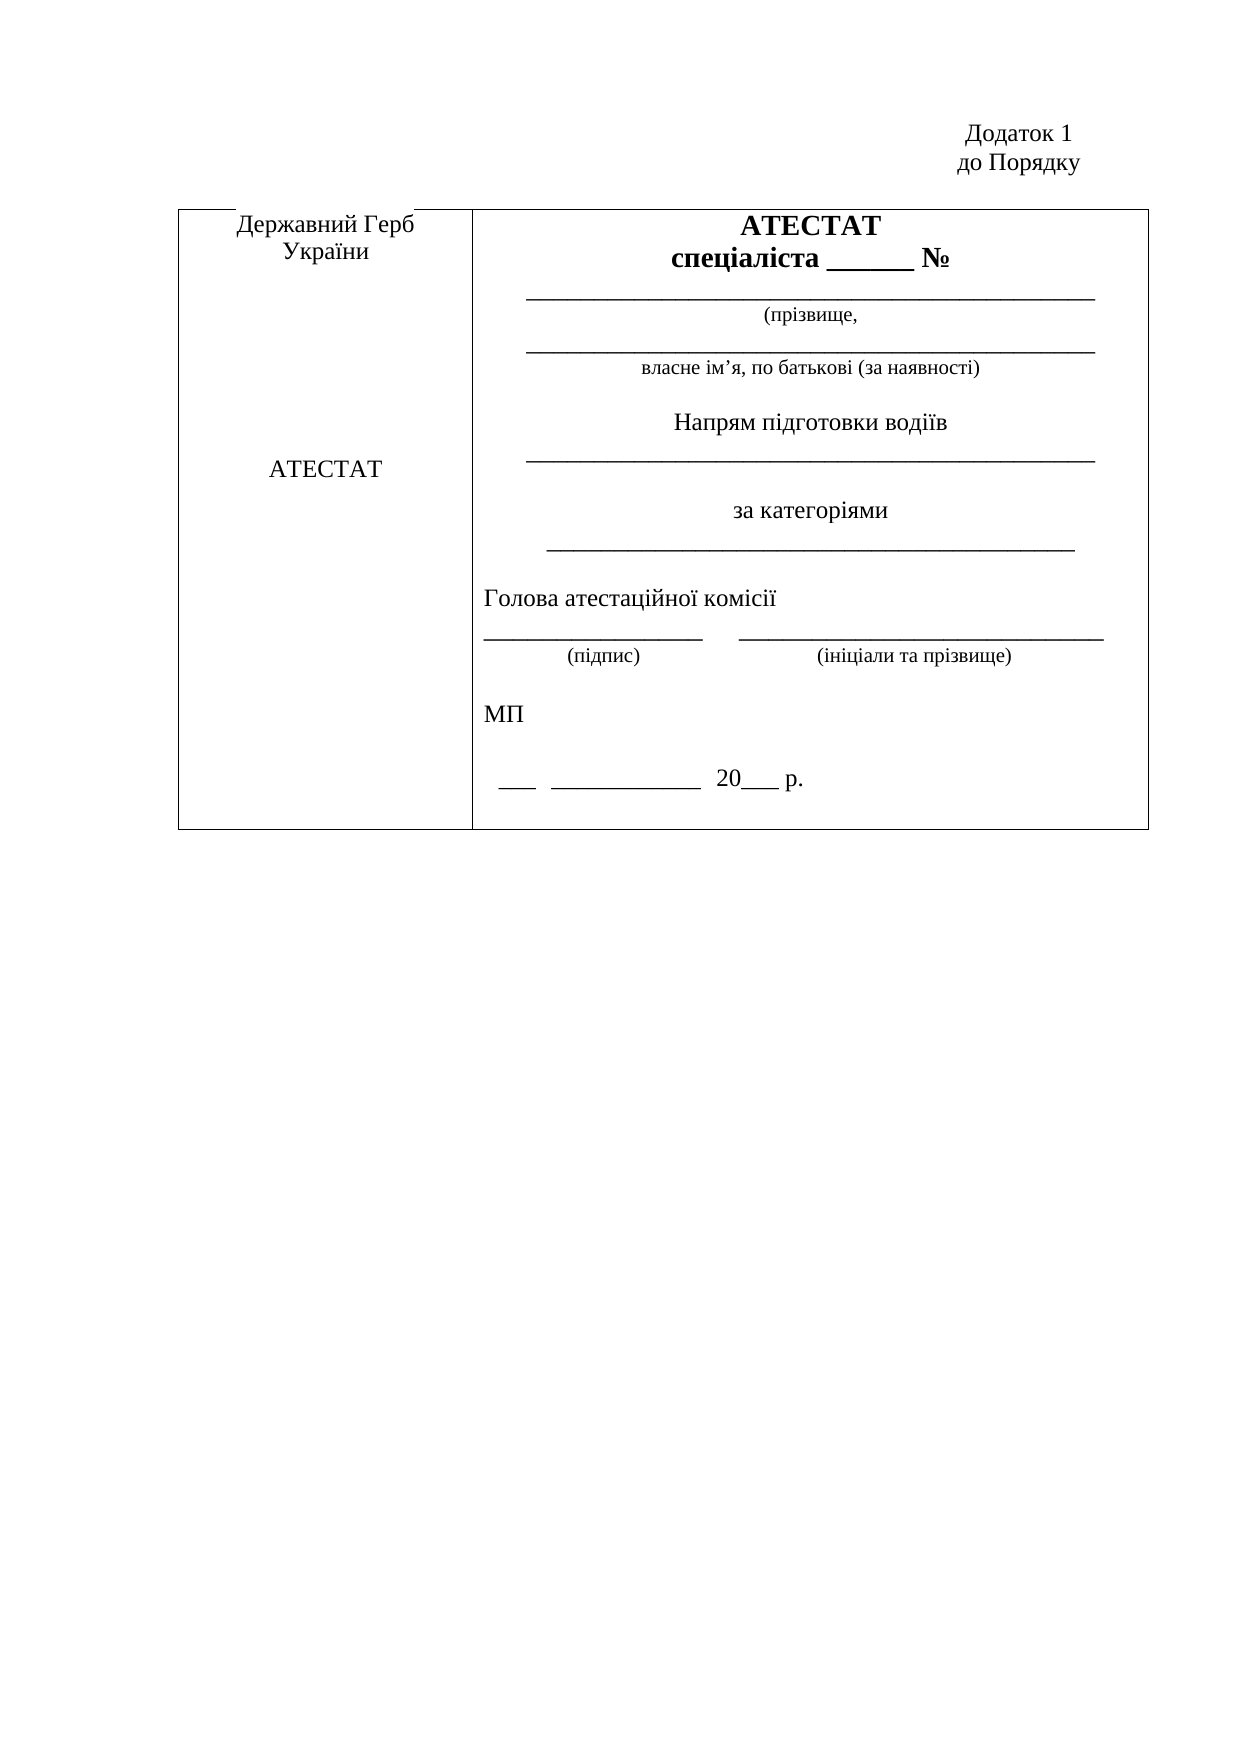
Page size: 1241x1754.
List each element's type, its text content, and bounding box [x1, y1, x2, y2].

table_header АТЕСТАТ спеціаліста ______ № __________________________________________ (прізвище, __________________________________________ власне ім’я, по батькові (за наявності) Напрям підготовки водіїв __________________________________________ за категоріями _______________________________________ Голова атестаційної комісії _______________ _________________________ (підпис) (ініціали та прізвище) МП ___ ____________ 20___ р. [473, 210, 1148, 829]
table_header Державний Герб України АТЕСТАТ [179, 210, 472, 829]
text Додаток 1 до Порядку [886, 118, 1152, 176]
